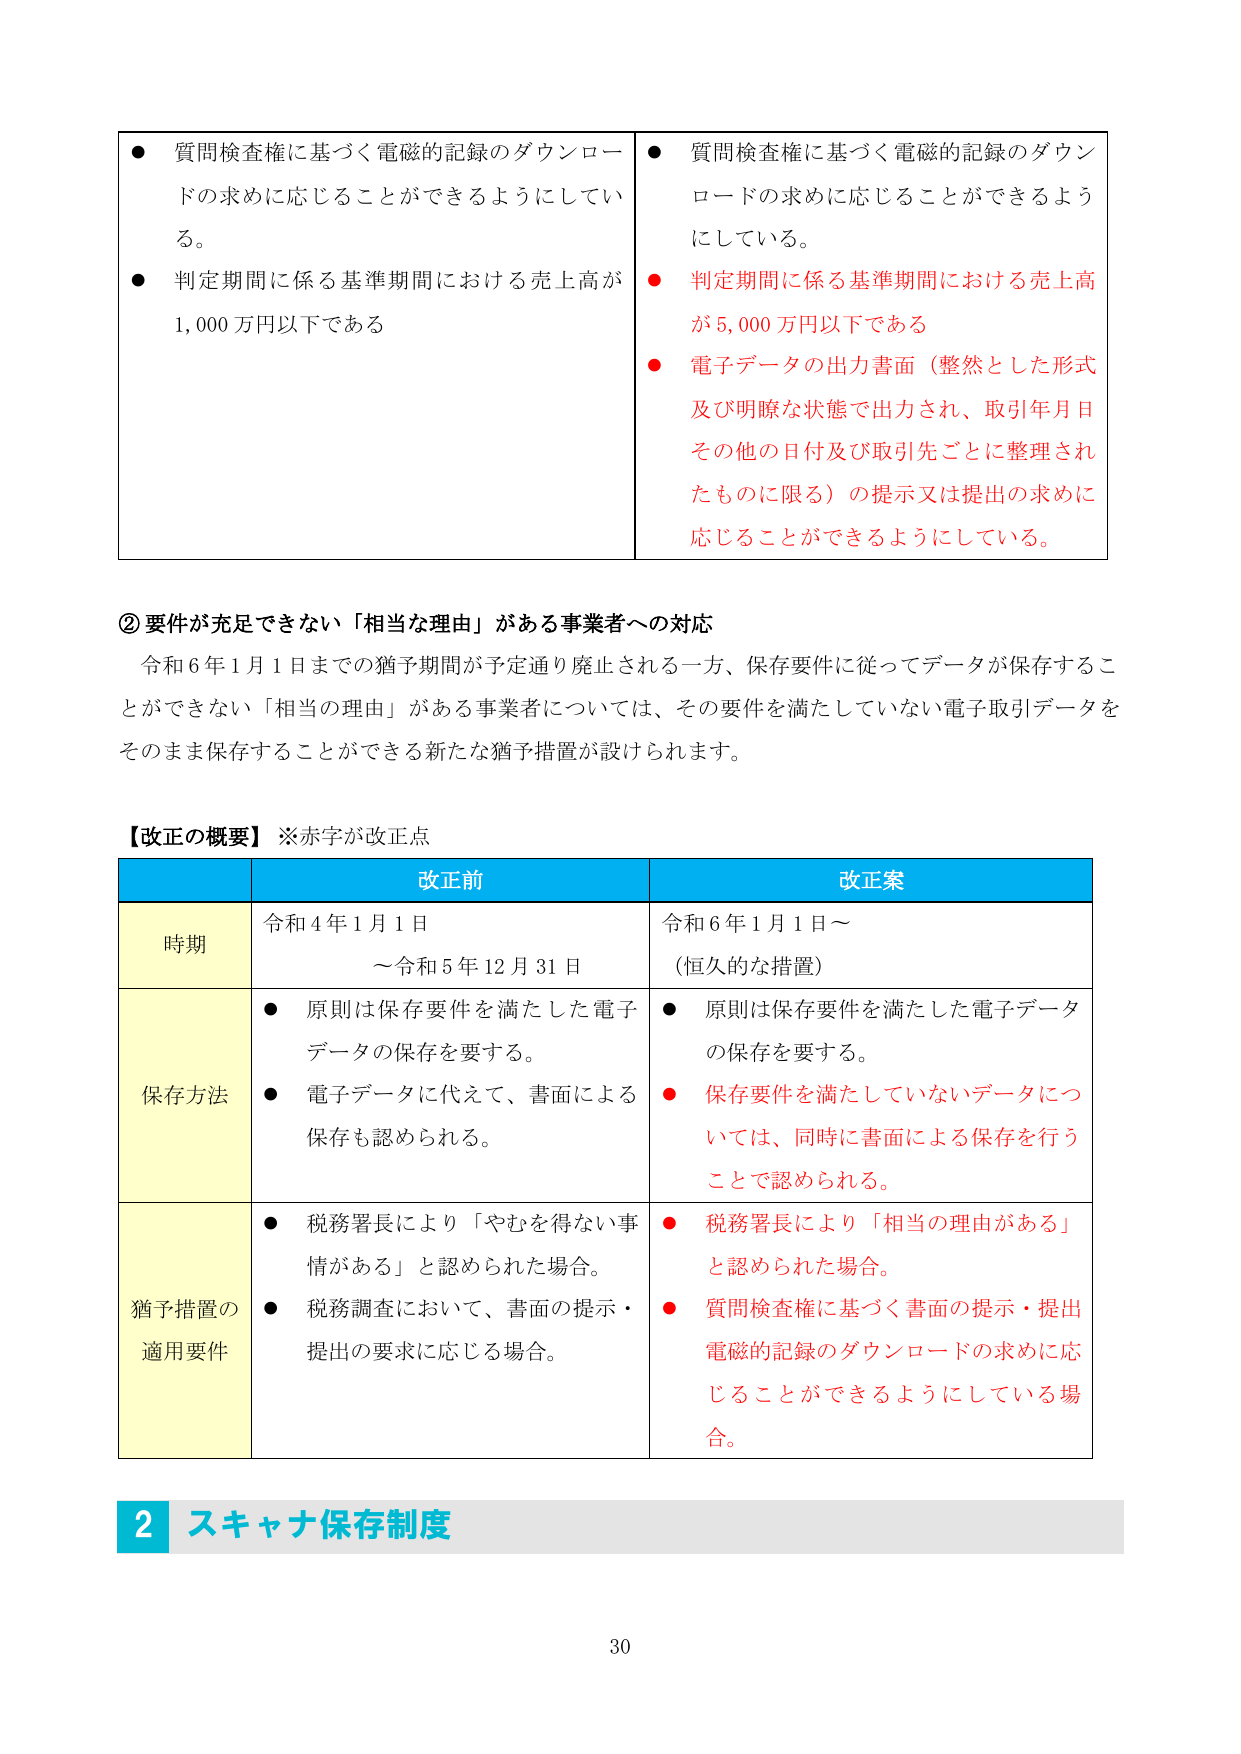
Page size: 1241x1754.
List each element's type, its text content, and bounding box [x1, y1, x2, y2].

table_cell 令和6年1月1日〜 （恒久的な措置） [650, 903, 1092, 988]
text ②要件が充足できない「相当な理由」がある事業者への対応 [118, 602, 1122, 645]
table_header [119, 859, 251, 901]
table_cell 質問検査権に基づく電磁的記録のダウンロードの求めに応じることができるようにしている。 判定期間に係る基準期間における売上高が1,000万円以下である [119, 133, 634, 558]
table_cell 原則は保存要件を満たした電子データの保存を要する。 電子データに代えて、書面による保存も認められる。 [252, 989, 649, 1202]
table_cell 税務署長により「やむを得ない事情がある」と認められた場合。 税務調査において、書面の提示・提出の要求に応じる場合。 [252, 1203, 649, 1458]
text 令和6年1月1日までの猶予期間が予定通り廃止される一方、保存要件に従ってデータが保存することができない「相当の理由」がある事業者については、その要件を満たしていない電子取引データをそのまま保存することができる新たな猶予措置が設けられます。 [118, 645, 1122, 772]
table_cell 時期 [119, 903, 251, 988]
text 【改正の概要】 ※赤字が改正点 [118, 815, 1122, 858]
table_cell 猶予措置の適用要件 [119, 1203, 251, 1458]
table_cell 令和4年1月1日 〜令和5年12月31日 [252, 903, 649, 988]
table_cell 質問検査権に基づく電磁的記録のダウンロードの求めに応じることができるようにしている。 判定期間に係る基準期間における売上高が5,000万円以下である 電子データの出力書面（整然とした形式及び明瞭な状態で出力され、取引年月日その他の日付及び取引先ごとに整理されたものに限る）の提示又は提出の求めに応じることができるようにしている。 [636, 133, 1107, 558]
table_header 改正前 [252, 859, 649, 901]
table_header 改正案 [650, 859, 1092, 901]
table_cell 税務署長により「相当の理由がある」と認められた場合。 質問検査権に基づく書面の提示・提出電磁的記録のダウンロードの求めに応じることができるようにしている場合。 [650, 1203, 1092, 1458]
table_cell 保存方法 [119, 989, 251, 1202]
table_cell 原則は保存要件を満たした電子データの保存を要する。 保存要件を満たしていないデータについては、同時に書面による保存を行うことで認められる。 [650, 989, 1092, 1202]
